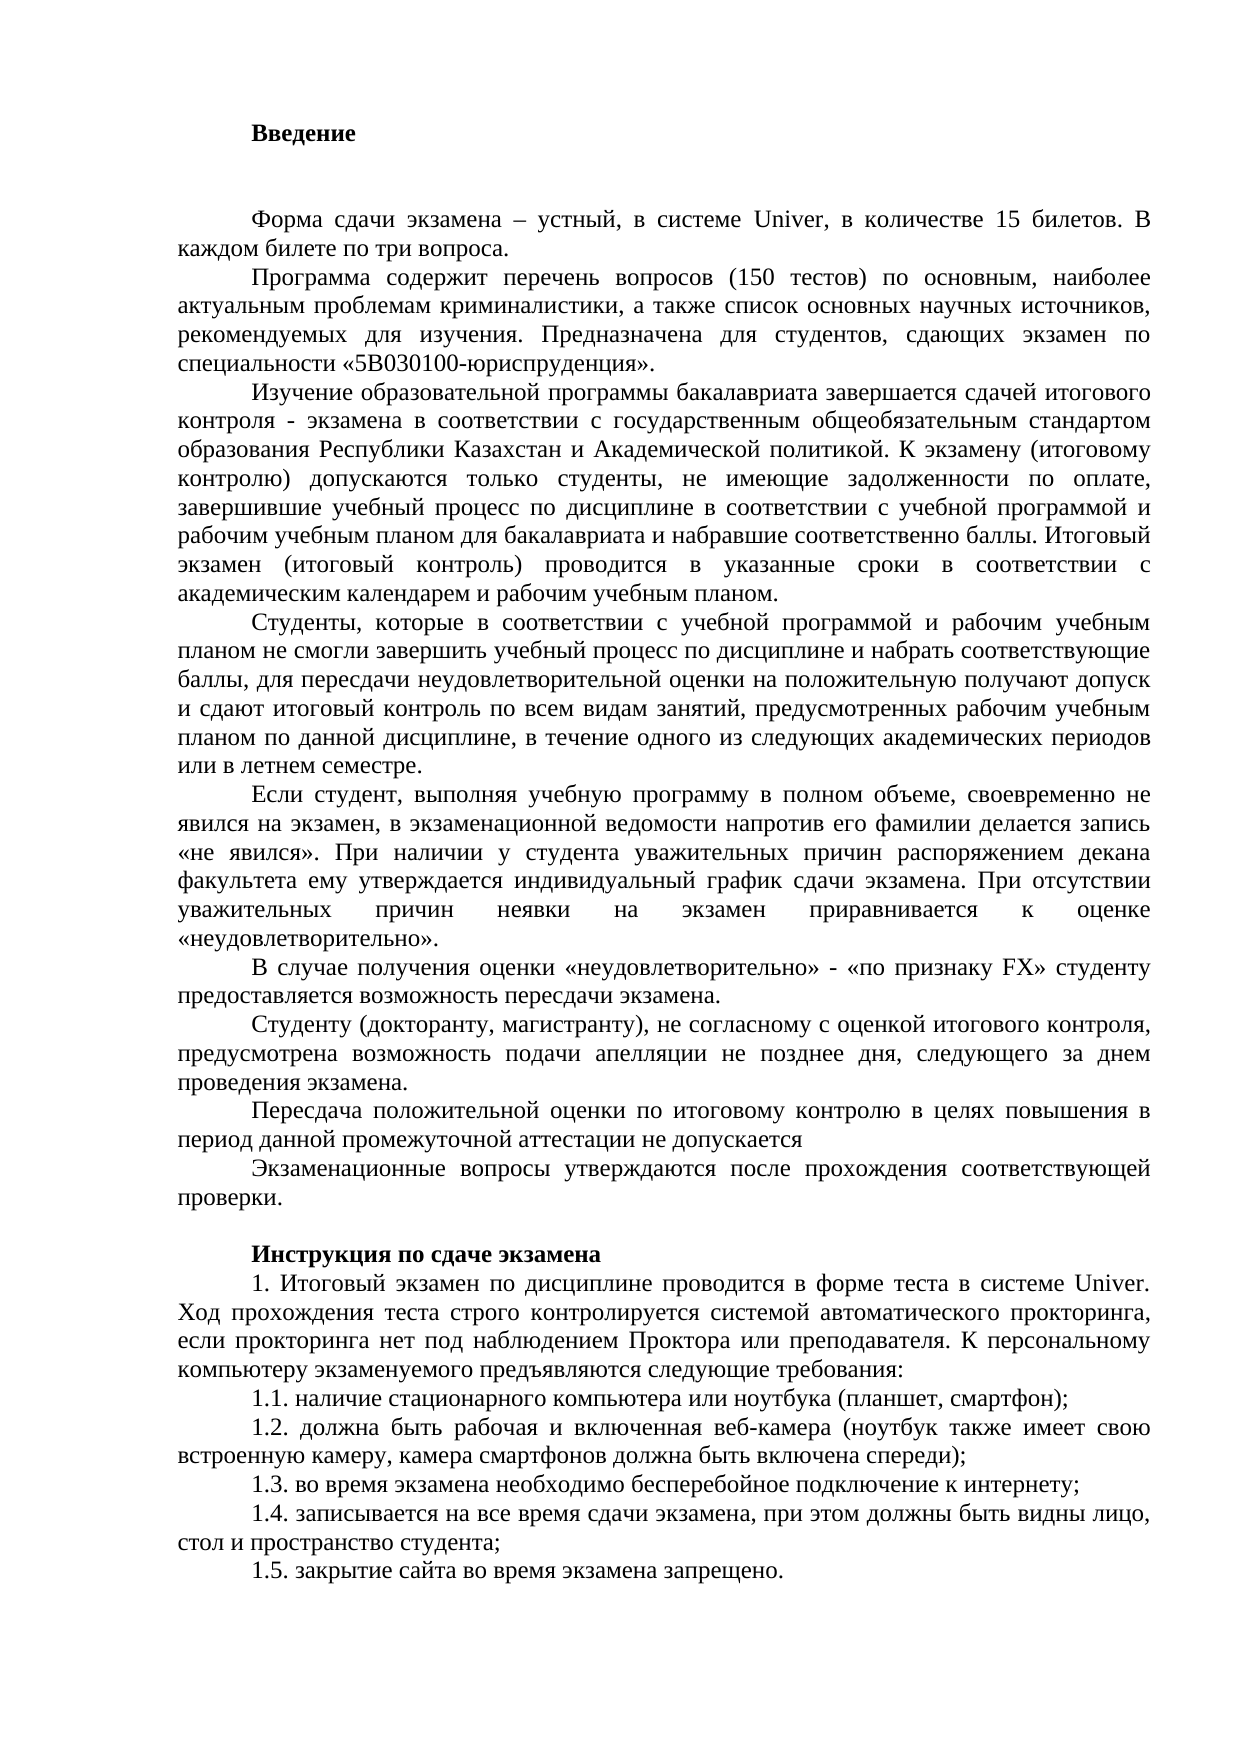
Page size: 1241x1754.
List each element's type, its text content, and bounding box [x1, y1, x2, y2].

text Если студент, выполняя учебную программу в полном объеме, своевременно не явился на экзамен, в экзаменационной ведомости напротив его фамилии делается запись «не явился». При наличии у студента уважительных причин распоряжением декана факультета ему утверждается индивидуальный график сдачи экзамена. При отсутствии уважительных причин неявки на экзамен приравнивается к оценке «неудовлетворительно». [177, 779, 1152, 952]
text В случае получения оценки «неудовлетворительно» - «по признаку FX» студенту предоставляется возможность пересдачи экзамена. [177, 952, 1152, 1009]
text Введение [177, 118, 1152, 147]
text Экзаменационные вопросы утверждаются после прохождения соответствующей проверки. [177, 1153, 1152, 1211]
text Студенту (докторанту, магистранту), не согласному с оценкой итогового контроля, предусмотрена возможность подачи апелляции не позднее дня, следующего за днем проведения экзамена. [177, 1009, 1152, 1096]
text 1.5. закрытие сайта во время экзамена запрещено. [177, 1556, 1152, 1584]
text 1.1. наличие стационарного компьютера или ноутбука (планшет, смартфон); [177, 1383, 1152, 1412]
text Студенты, которые в соответствии с учебной программой и рабочим учебным планом не смогли завершить учебный процесс по дисциплине и набрать соответствующие баллы, для пересдачи неудовлетворительной оценки на положительную получают допуск и сдают итоговый контроль по всем видам занятий, предусмотренных рабочим учебным планом по данной дисциплине, в течение одного из следующих академических периодов или в летнем семестре. [177, 607, 1152, 779]
text 1.2. должна быть рабочая и включенная веб-камера (ноутбук также имеет свою встроенную камеру, камера смартфонов должна быть включена спереди); [177, 1412, 1152, 1469]
text Пересдача положительной оценки по итоговому контролю в целях повышения в период данной промежуточной аттестации не допускается [177, 1096, 1152, 1153]
text 1.4. записывается на все время сдачи экзамена, при этом должны быть видны лицо, стол и пространство студента; [177, 1498, 1152, 1556]
text Инструкция по сдаче экзамена [177, 1239, 1152, 1268]
text 1.3. во время экзамена необходимо бесперебойное подключение к интернету; [177, 1469, 1152, 1498]
text Форма сдачи экзамена – устный, в системе Univer, в количестве 15 билетов. В каждом билете по три вопроса. [177, 204, 1152, 262]
text Изучение образовательной программы бакалавриата завершается сдачей итогового контроля - экзамена в соответствии с государственным общеобязательным стандартом образования Республики Казахстан и Академической политикой. К экзамену (итоговому контролю) допускаются только студенты, не имеющие задолженности по оплате, завершившие учебный процесс по дисциплине в соответствии с учебной программой и рабочим учебным планом для бакалавриата и набравшие соответственно баллы. Итоговый экзамен (итоговый контроль) проводится в указанные сроки в соответствии с академическим календарем и рабочим учебным планом. [177, 377, 1152, 607]
text Программа содержит перечень вопросов (150 тестов) по основным, наиболее актуальным проблемам криминалистики, а также список основных научных источников, рекомендуемых для изучения. Предназначена для студентов, сдающих экзамен по специальности «5В030100-юриспруденция». [177, 262, 1152, 377]
text 1. Итоговый экзамен по дисциплине проводится в форме теста в системе Univer. Ход прохождения теста строго контролируется системой автоматического прокторинга, если прокторинга нет под наблюдением Проктора или преподавателя. К персональному компьютеру экзаменуемого предъявляются следующие требования: [177, 1268, 1152, 1383]
